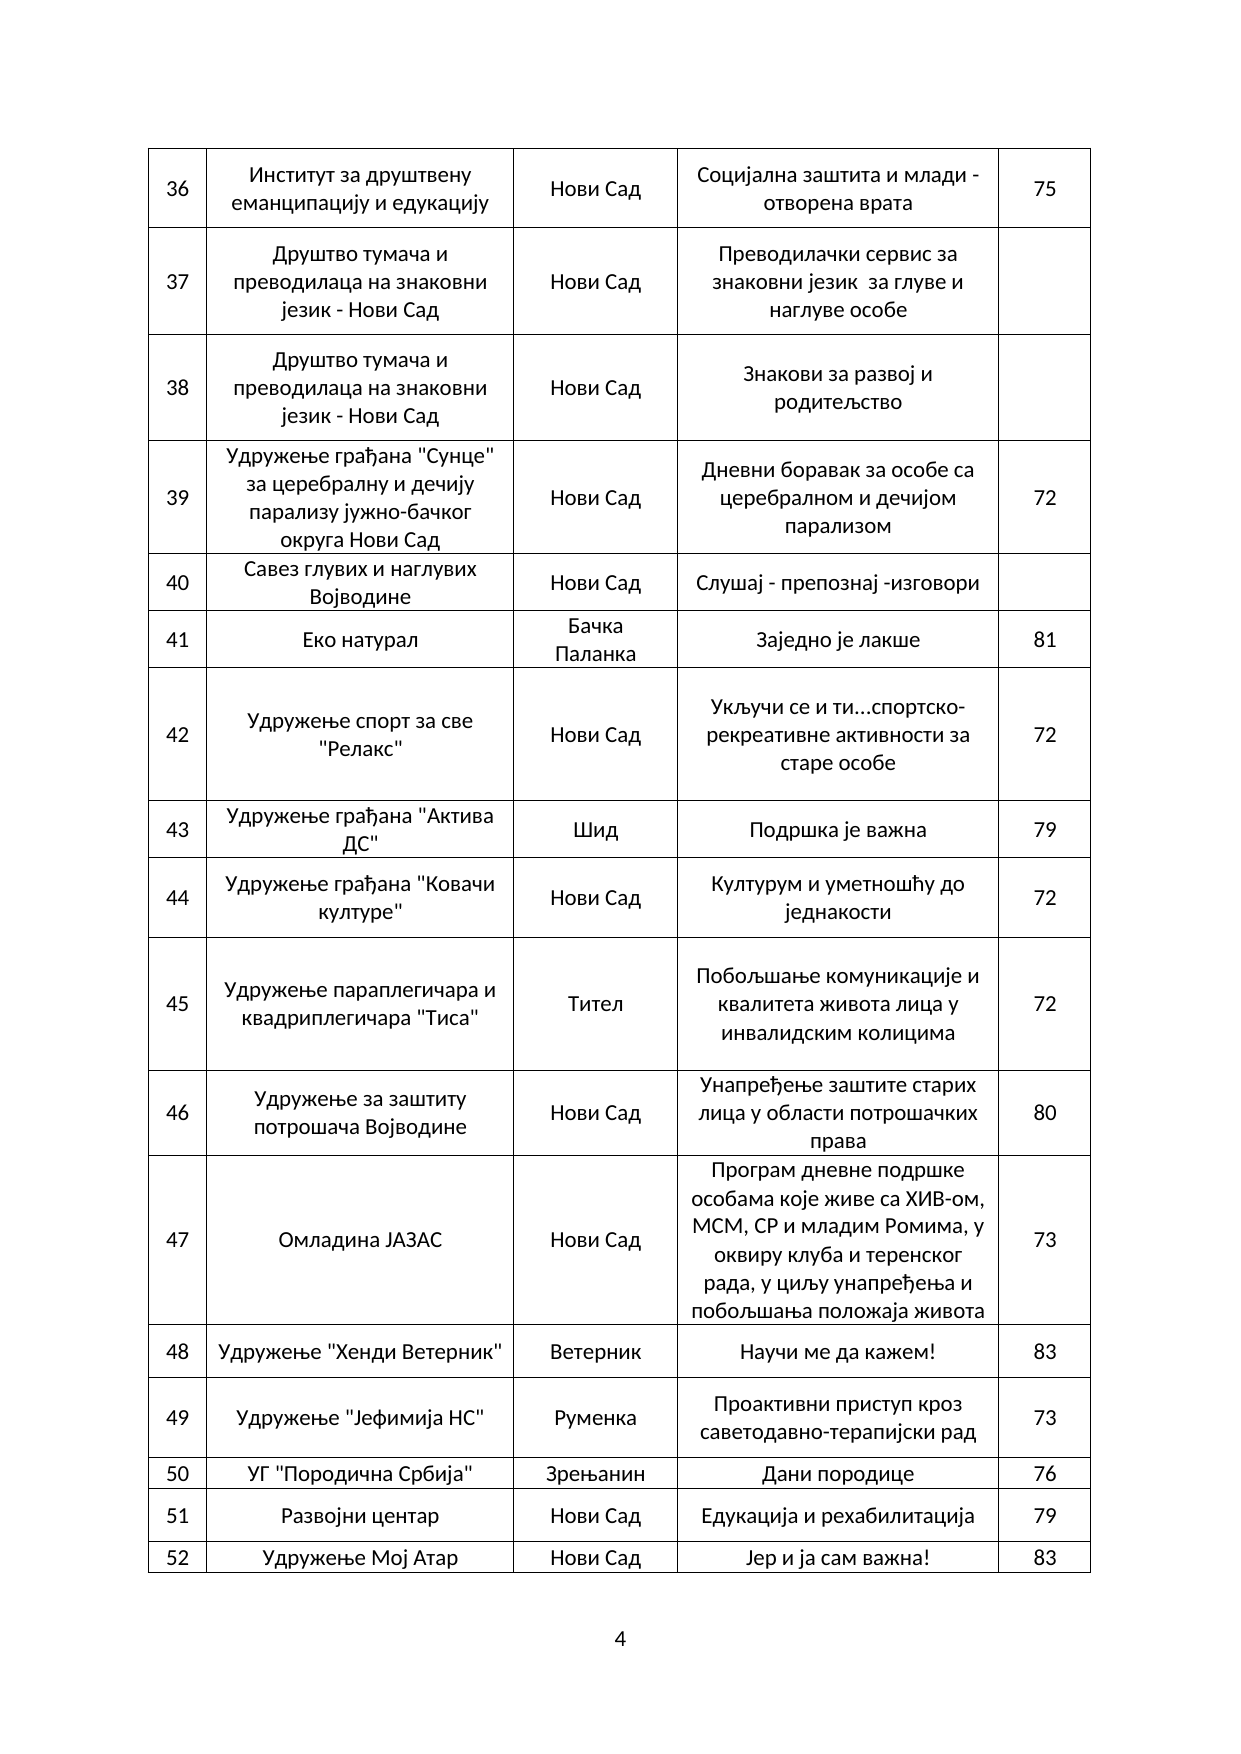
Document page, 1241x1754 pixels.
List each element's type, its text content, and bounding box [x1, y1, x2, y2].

table_cell Институт за друштвену еманципацију и едукацију [207, 149, 513, 227]
table_cell Нови Сад [514, 228, 677, 333]
table_cell Преводилачки сервис за знаковни језик за глуве и наглуве особе [678, 228, 998, 333]
table_cell 52 [149, 1542, 206, 1572]
table_cell Савез глувих и наглувих Војводине [207, 554, 513, 610]
table_cell Удружење параплегичара и квадриплегичара "Тиса" [207, 938, 513, 1069]
table_cell Развојни центар [207, 1489, 513, 1541]
table_cell Проактивни приступ кроз саветодавно-терапијски рад [678, 1378, 998, 1457]
table_cell Зрењанин [514, 1458, 677, 1488]
table_cell Програм дневне подршке особама које живе са ХИВ-ом, МСМ, СР и младим Ромима, у оквиру клуба и теренског рада, у циљу унапређења и побољшања положаја живота [678, 1156, 998, 1324]
table_cell 50 [149, 1458, 206, 1488]
table_cell 72 [999, 938, 1090, 1069]
table_cell Друштво тумача и преводилаца на знаковни језик - Нови Сад [207, 335, 513, 440]
table_cell [999, 335, 1090, 440]
table_cell Нови Сад [514, 441, 677, 553]
table_cell Дневни боравак за особе са церебралном и дечијом парализом [678, 441, 998, 553]
table_cell 44 [149, 858, 206, 937]
table_cell Бачка Паланка [514, 611, 677, 667]
table_cell Социјална заштита и млади - отворена врата [678, 149, 998, 227]
table_cell Нови Сад [514, 1071, 677, 1154]
table_cell 75 [999, 149, 1090, 227]
table_cell Дани породице [678, 1458, 998, 1488]
table_cell Нови Сад [514, 149, 677, 227]
table_cell Едукација и рехабилитација [678, 1489, 998, 1541]
table_cell 72 [999, 441, 1090, 553]
table_cell 40 [149, 554, 206, 610]
table_cell Еко натурал [207, 611, 513, 667]
table_cell 47 [149, 1156, 206, 1324]
table_cell Културум и уметношћу до једнакости [678, 858, 998, 937]
table_cell Нови Сад [514, 1489, 677, 1541]
table_cell Слушај - препознај -изговори [678, 554, 998, 610]
table_cell Јер и ја сам важна! [678, 1542, 998, 1572]
table_cell 83 [999, 1542, 1090, 1572]
table_cell Удружење Мој Атар [207, 1542, 513, 1572]
table_cell 42 [149, 668, 206, 800]
table_cell Удружење "Хенди Ветерник" [207, 1325, 513, 1377]
table_cell 37 [149, 228, 206, 333]
table_cell Унапређење заштите старих лица у области потрошачких права [678, 1071, 998, 1154]
table_cell [999, 228, 1090, 333]
table_cell Удружење "Јефимија НС" [207, 1378, 513, 1457]
table_cell Тител [514, 938, 677, 1069]
table_cell 73 [999, 1156, 1090, 1324]
table_cell 80 [999, 1071, 1090, 1154]
table_cell 72 [999, 668, 1090, 800]
table_cell 49 [149, 1378, 206, 1457]
table_cell Удружење за заштиту потрошача Војводине [207, 1071, 513, 1154]
table_cell 73 [999, 1378, 1090, 1457]
table_cell 51 [149, 1489, 206, 1541]
table_cell Нови Сад [514, 335, 677, 440]
table_cell 41 [149, 611, 206, 667]
table_cell 46 [149, 1071, 206, 1154]
table_cell Удружење грађана "Ковачи културе" [207, 858, 513, 937]
table_cell Нови Сад [514, 1542, 677, 1572]
table_cell Знакови за развој и родитељство [678, 335, 998, 440]
table_cell 76 [999, 1458, 1090, 1488]
table_cell 79 [999, 801, 1090, 857]
table_cell Шид [514, 801, 677, 857]
table_cell 72 [999, 858, 1090, 937]
table_cell 48 [149, 1325, 206, 1377]
table_cell Подршка је важна [678, 801, 998, 857]
table_cell Удружење грађана "Актива ДС" [207, 801, 513, 857]
table_cell Ветерник [514, 1325, 677, 1377]
table_cell Нови Сад [514, 1156, 677, 1324]
table_cell Нови Сад [514, 858, 677, 937]
table_cell 83 [999, 1325, 1090, 1377]
table_cell Нови Сад [514, 554, 677, 610]
table_cell 36 [149, 149, 206, 227]
table_cell 43 [149, 801, 206, 857]
table_cell 45 [149, 938, 206, 1069]
table_cell 38 [149, 335, 206, 440]
table_cell Укључи се и ти...спортско-рекреативне активности за старе особе [678, 668, 998, 800]
table_cell УГ "Породична Србија" [207, 1458, 513, 1488]
table_cell Руменка [514, 1378, 677, 1457]
table_cell 81 [999, 611, 1090, 667]
table_cell 79 [999, 1489, 1090, 1541]
table_cell Удружење спорт за све "Релакс" [207, 668, 513, 800]
table_cell [999, 554, 1090, 610]
table_cell Удружење грађана "Сунце" за церебралну и дечију парализу јужно-бачког округа Нови Сад [207, 441, 513, 553]
table_cell Заједно је лакше [678, 611, 998, 667]
table_cell Побољшање комуникације и квалитета живота лица у инвалидским колицима [678, 938, 998, 1069]
table_cell 39 [149, 441, 206, 553]
table_cell Нови Сад [514, 668, 677, 800]
table_cell Омладина ЈАЗАС [207, 1156, 513, 1324]
table_cell Друштво тумача и преводилаца на знаковни језик - Нови Сад [207, 228, 513, 333]
table_cell Научи ме да кажем! [678, 1325, 998, 1377]
